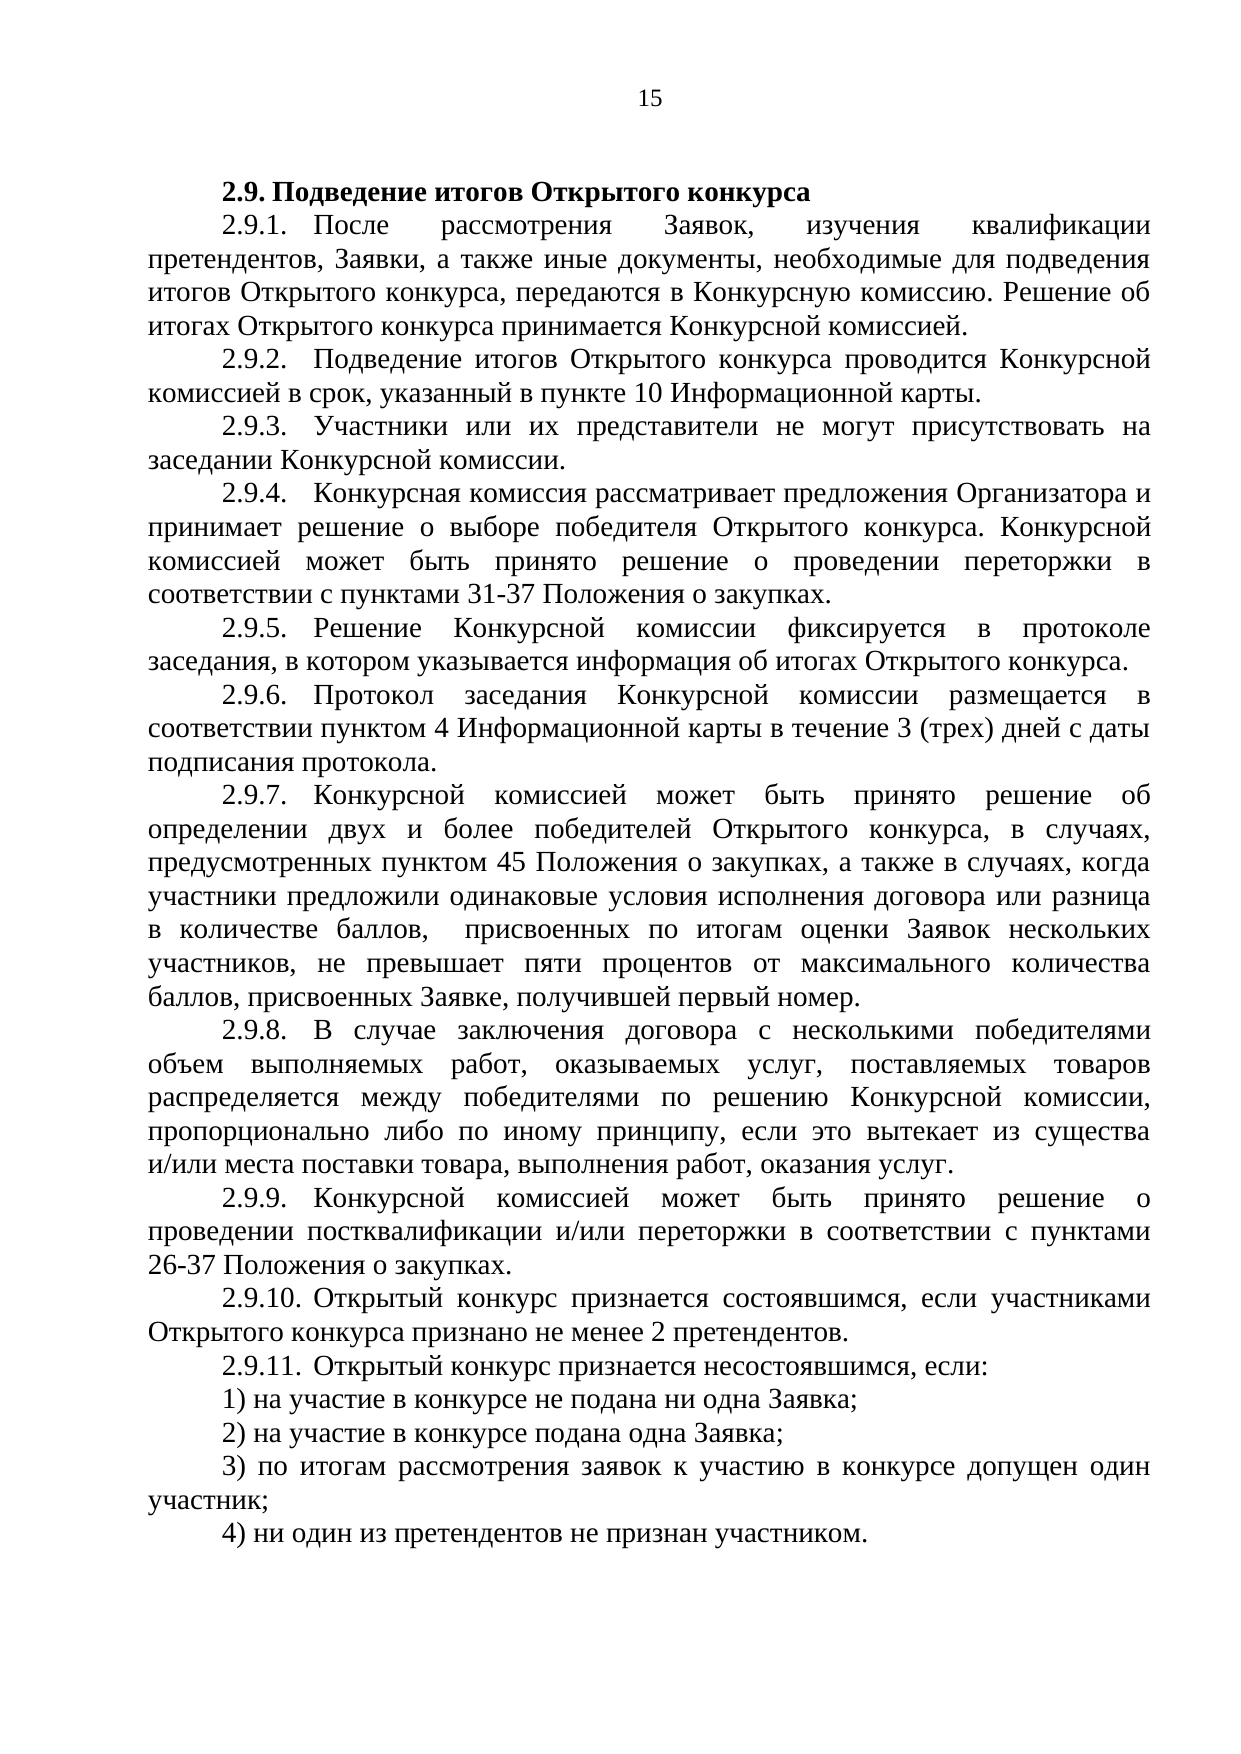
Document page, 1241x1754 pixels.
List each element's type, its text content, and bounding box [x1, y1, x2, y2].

list В случае заключения договора с несколькими победителями объем выполняемых работ, оказываемых услуг, поставляемых товаров распределяется между победителями по решению Конкурсной комиссии, пропорционально либо по иному принципу, если это вытекает из существа и/или места поставки товара, выполнения работ, оказания услуг. [148, 1012, 1152, 1180]
list Открытый конкурс признается несостоявшимся, если: [148, 1348, 1152, 1381]
list Решение Конкурсной комиссии фиксируется в протоколе заседания, в котором указывается информация об итогах Открытого конкурса. [148, 610, 1152, 677]
subtitle Подведение итогов Открытого конкурса [148, 174, 1152, 207]
text 1) на участие в конкурсе не подана ни одна Заявка; [148, 1381, 1152, 1415]
list Конкурсной комиссией может быть принято решение о проведении постквалификации и/или переторжки в соответствии с пунктами 26-37 Положения о закупках. [148, 1180, 1152, 1281]
text 4) ни один из претендентов не признан участником. [148, 1515, 1152, 1549]
list Участники или их представители не могут присутствовать на заседании Конкурсной комиссии. [148, 408, 1152, 476]
list Конкурсной комиссией может быть принято решение об определении двух и более победителей Открытого конкурса, в случаях, предусмотренных пунктом 45 Положения о закупках, а также в случаях, когда участники предложили одинаковые условия исполнения договора или разница в количестве баллов, присвоенных по итогам оценки Заявок нескольких участников, не превышает пяти процентов от максимального количества баллов, присвоенных Заявке, получившей первый номер. [148, 777, 1152, 1012]
list Конкурсная комиссия рассматривает предложения Организатора и принимает решение о выборе победителя Открытого конкурса. Конкурсной комиссией может быть принято решение о проведении переторжки в соответствии с пунктами 31-37 Положения о закупках. [148, 476, 1152, 610]
text 2) на участие в конкурсе подана одна Заявка; [148, 1415, 1152, 1448]
list После рассмотрения Заявок, изучения квалификации претендентов, Заявки, а также иные документы, необходимые для подведения итогов Открытого конкурса, передаются в Конкурсную комиссию. Решение об итогах Открытого конкурса принимается Конкурсной комиссией. [148, 207, 1152, 341]
list Подведение итогов Открытого конкурса проводится Конкурсной комиссией в срок, указанный в пункте 10 Информационной карты. [148, 341, 1152, 408]
list Протокол заседания Конкурсной комиссии размещается в соответствии пунктом 4 Информационной карты в течение 3 (трех) дней с даты подписания протокола. [148, 677, 1152, 777]
text 3) по итогам рассмотрения заявок к участию в конкурсе допущен один участник; [148, 1448, 1152, 1515]
list Открытый конкурс признается состоявшимся, если участниками Открытого конкурса признано не менее 2 претендентов. [148, 1281, 1152, 1348]
